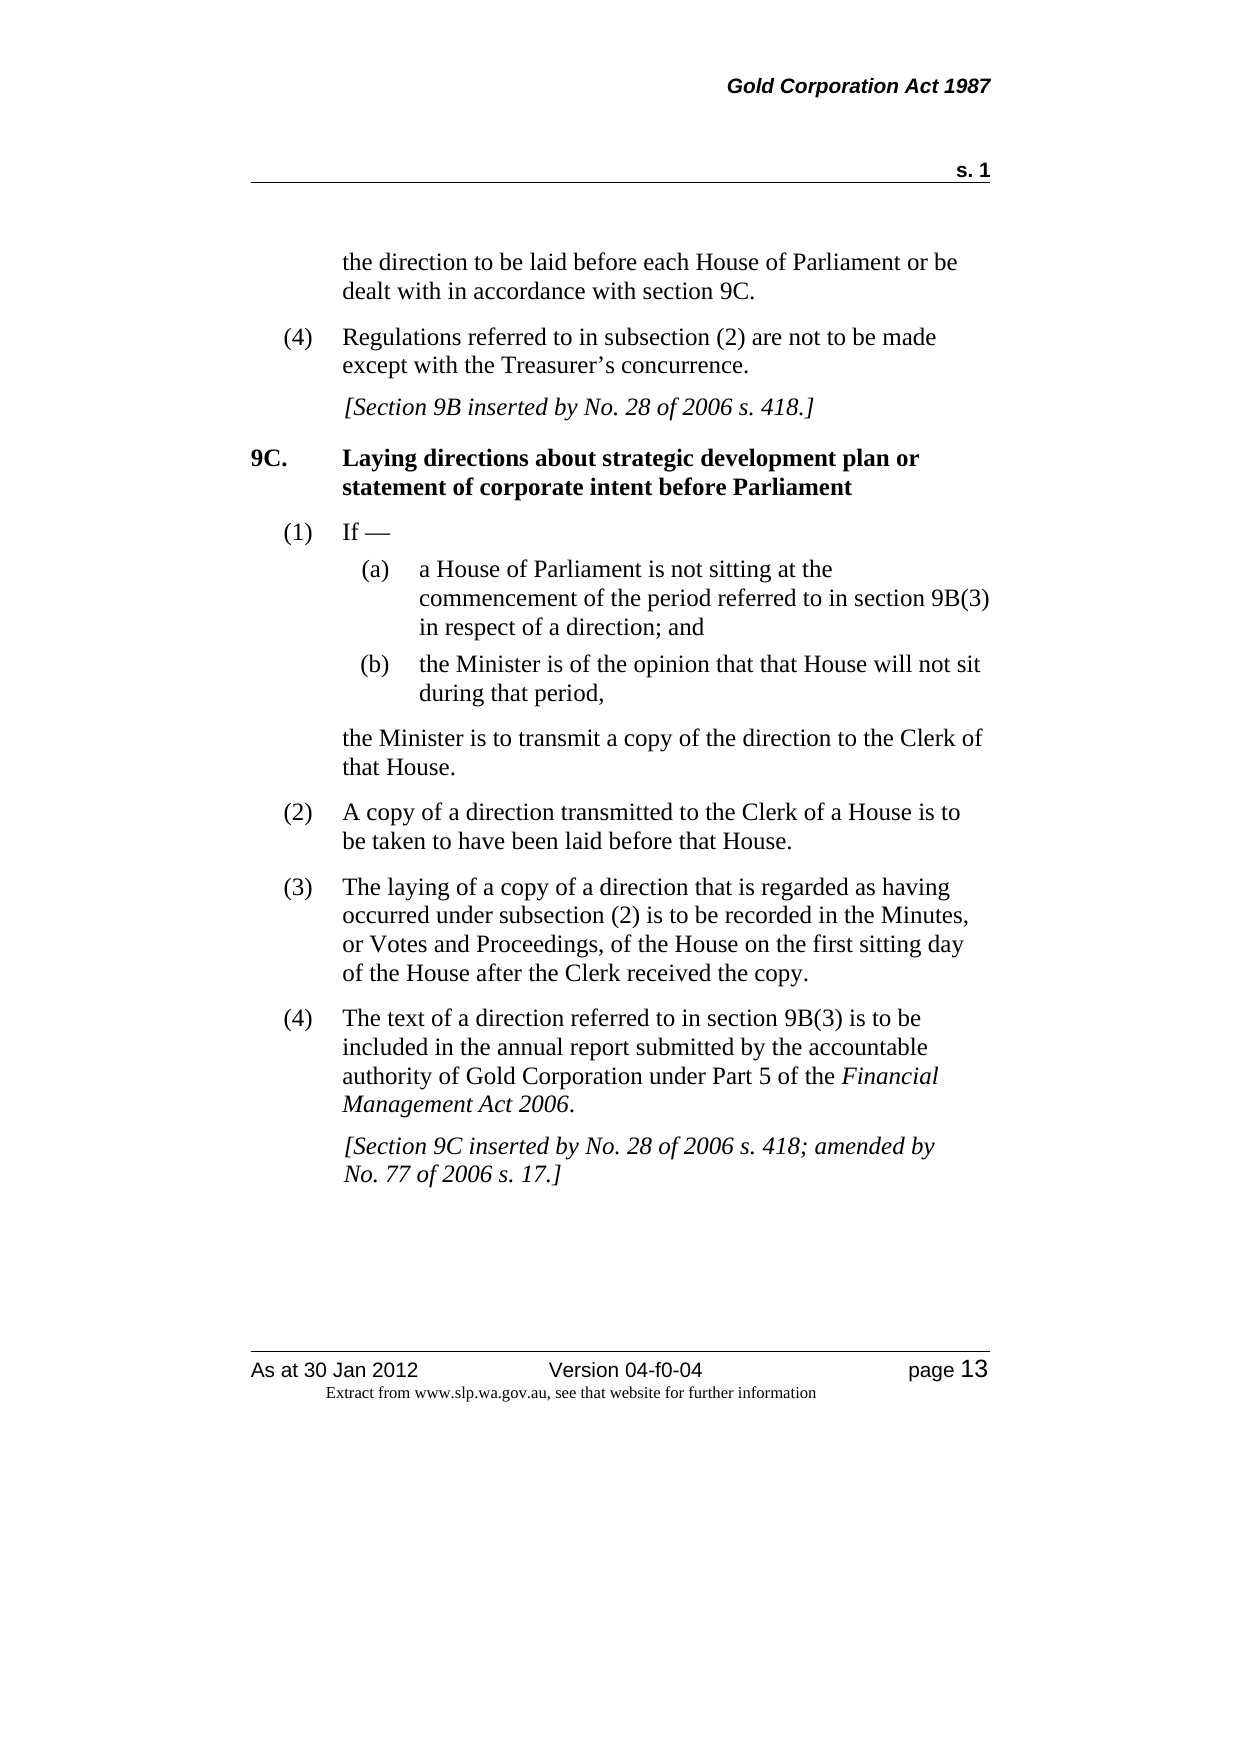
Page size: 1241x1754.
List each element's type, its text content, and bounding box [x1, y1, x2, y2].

text (1) If — [251, 517, 990, 546]
text (2) A copy of a direction transmitted to the Clerk of a House is to be taken to have been laid before that House. [251, 797, 990, 855]
text (4) Regulations referred to in subsection (2) are not to be made except with the Treasurer’s concurrence. [251, 322, 990, 379]
text (a) a House of Parliament is not sitting at the commencement of the period referred to in section 9B(3) in respect of a direction; and [251, 554, 990, 641]
text [Section 9B inserted by No. 28 of 2006 s. 418.] [251, 392, 990, 420]
subtitle 9C. Laying directions about strategic development plan or statement of corporate intent before Parliament [251, 443, 990, 501]
text (4) The text of a direction referred to in section 9B(3) is to be included in the annual report submitted by the accountable authority of Gold Corporation under Part 5 of the Financial Management Act 2006. [251, 1003, 990, 1118]
text (b) the Minister is of the opinion that that House will not sit during that period, [251, 649, 990, 707]
text the Minister is to transmit a copy of the direction to the Clerk of that House. [251, 723, 990, 781]
text (3) The laying of a copy of a direction that is regarded as having occurred under subsection (2) is to be recorded in the Minutes, or Votes and Proceedings, of the House on the first sitting day of the House after the Clerk received the copy. [251, 872, 990, 987]
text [251, 247, 990, 305]
text [Section 9C inserted by No. 28 of 2006 s. 418; amended by No. 77 of 2006 s. 17.] [251, 1131, 990, 1188]
